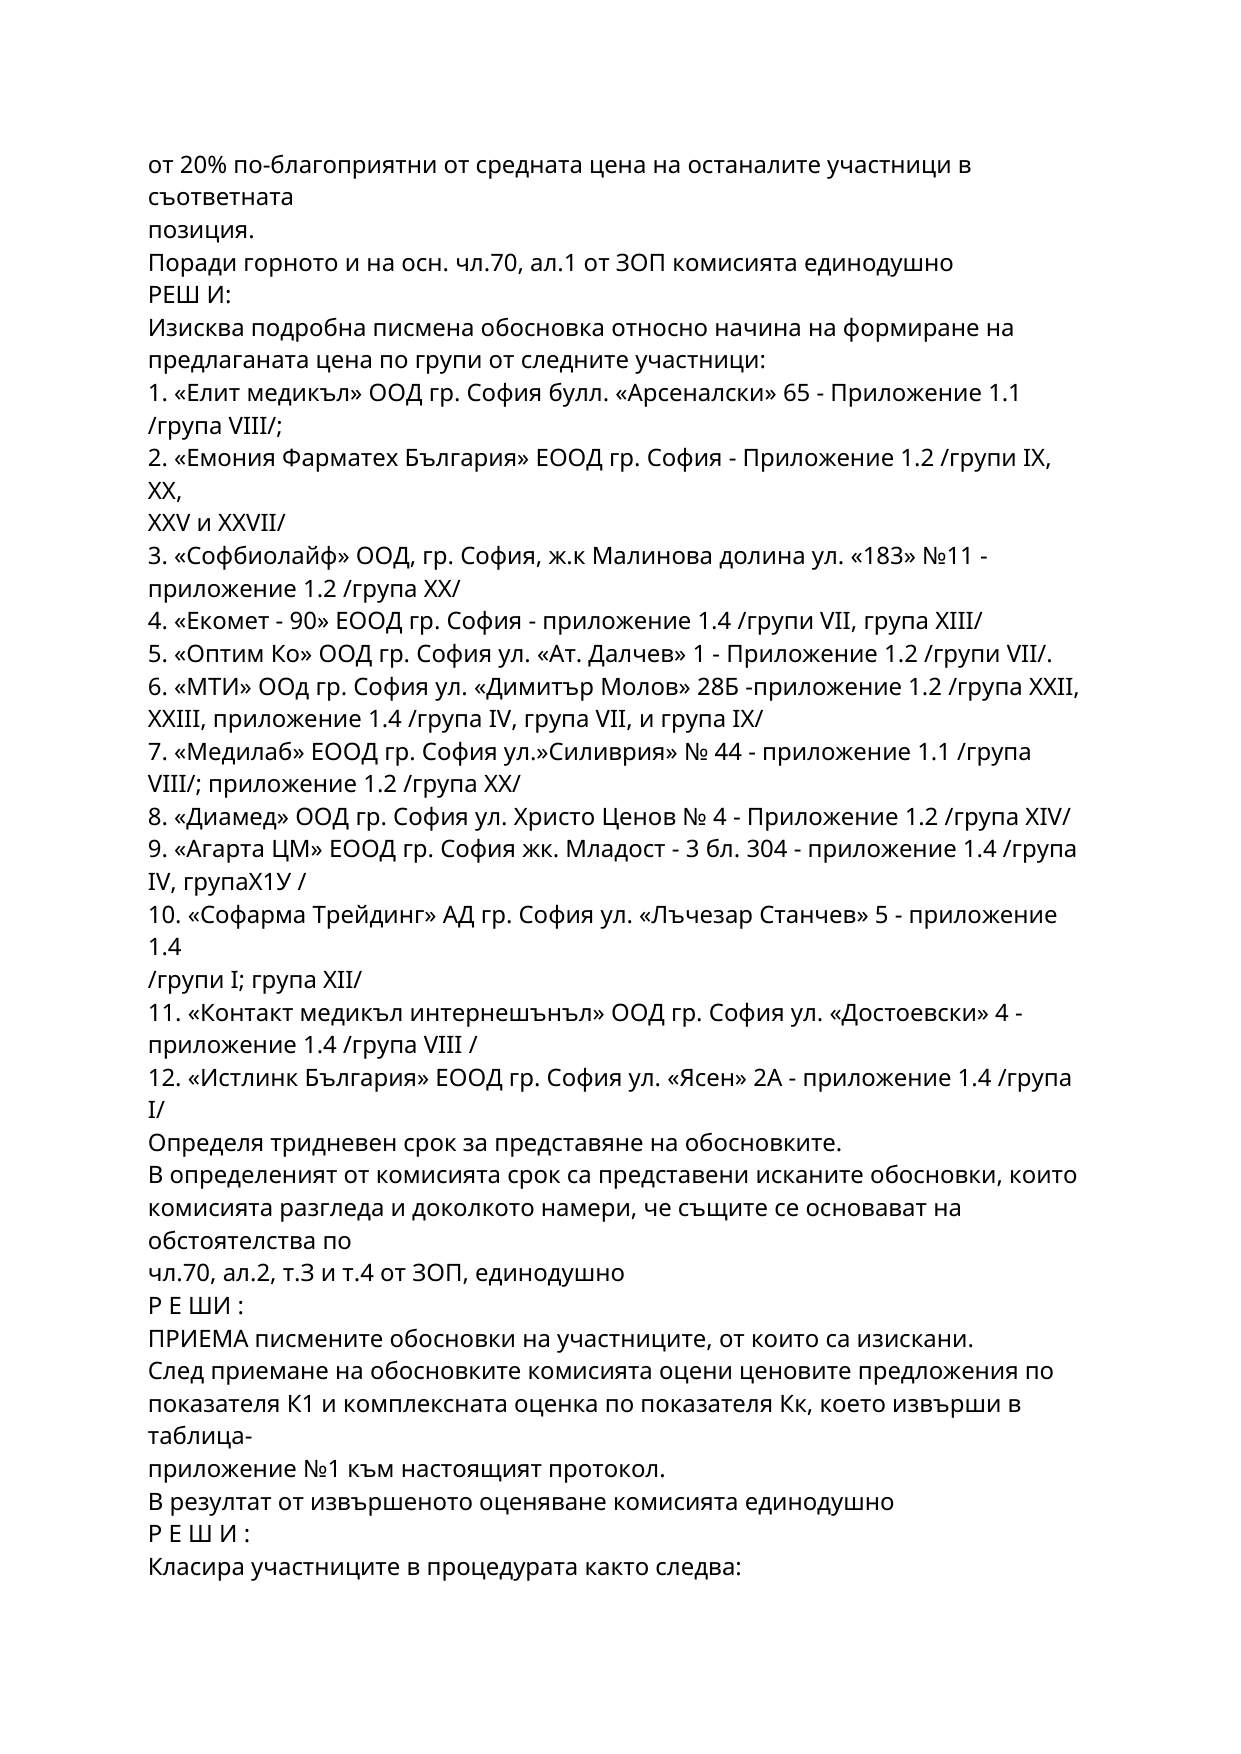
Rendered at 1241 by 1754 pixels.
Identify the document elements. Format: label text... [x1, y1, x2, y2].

text VIII/; приложение 1.2 /група XX/ [148, 767, 1093, 800]
text комисията разгледа и доколкото намери, че същите се основават на обстоятелства по [148, 1191, 1093, 1256]
text IV, групаХ1У / [148, 865, 1093, 897]
text Определя тридневен срок за представяне на обосновките. [148, 1126, 1093, 1158]
text 6. «МТИ» ООд гр. София ул. «Димитър Молов» 28Б -приложение 1.2 /група XXII, [148, 669, 1093, 702]
text предлаганата цена по групи от следните участници: [148, 343, 1093, 376]
text След приемане на обосновките комисията оцени ценовите предложения по [148, 1354, 1093, 1387]
text Класира участниците в процедурата както следва: [148, 1549, 1093, 1582]
text 4. «Екомет - 90» ЕООД гр. София - приложение 1.4 /групи VII, група XIII/ [148, 604, 1093, 637]
text 8. «Диамед» ООД гр. София ул. Христо Ценов № 4 - Приложение 1.2 /група XIV/ [148, 800, 1093, 832]
text Р Е ШИ : [148, 1289, 1093, 1321]
text показателя К1 и комплексната оценка по показателя Кк, което извърши в таблица- [148, 1387, 1093, 1452]
text позиция. [148, 213, 1093, 245]
text В определеният от комисията срок са представени исканите обосновки, които [148, 1158, 1093, 1191]
text XXV и XXVII/ [148, 506, 1093, 539]
text приложение 1.2 /група XX/ [148, 571, 1093, 604]
text приложение №1 към настоящият протокол. [148, 1452, 1093, 1484]
text 9. «Агарта ЦМ» ЕООД гр. София жк. Младост - 3 бл. 304 - приложение 1.4 /група [148, 832, 1093, 865]
text /група VIII/; [148, 408, 1093, 441]
text /групи I; група XII/ [148, 963, 1093, 995]
text от 20% по-благоприятни от средната цена на останалите участници в съответната [148, 148, 1093, 213]
text 1. «Елит медикъл» ООД гр. София булл. «Арсеналски» 65 - Приложение 1.1 [148, 376, 1093, 408]
text Изисква подробна писмена обосновка относно начина на формиране на [148, 311, 1093, 343]
text 3. «Софбиолайф» ООД, гр. София, ж.к Малинова долина ул. «183» №11 - [148, 539, 1093, 571]
text 11. «Контакт медикъл интернешънъл» ООД гр. София ул. «Достоевски» 4 - [148, 995, 1093, 1028]
text 7. «Медилаб» ЕООД гр. София ул.»Силиврия» № 44 - приложение 1.1 /група [148, 734, 1093, 767]
text 10. «Софарма Трейдинг» АД гр. София ул. «Лъчезар Станчев» 5 - приложение 1.4 [148, 897, 1093, 963]
text приложение 1.4 /група VIII / [148, 1028, 1093, 1061]
text ПРИЕМА писмените обосновки на участниците, от които са изискани. [148, 1321, 1093, 1354]
text 2. «Емония Фарматех България» ЕООД гр. София - Приложение 1.2 /групи IX, XX, [148, 441, 1093, 506]
text 5. «Оптим Ко» ООД гр. София ул. «Ат. Далчев» 1 - Приложение 1.2 /групи VII/. [148, 637, 1093, 669]
text XXIII, приложение 1.4 /група IV, група VII, и група IX/ [148, 702, 1093, 734]
text чл.70, ал.2, т.З и т.4 от ЗОП, единодушно [148, 1256, 1093, 1289]
text Р Е Ш И : [148, 1517, 1093, 1549]
text 12. «Истлинк България» ЕООД гр. София ул. «Ясен» 2А - приложение 1.4 /група I/ [148, 1061, 1093, 1126]
text Поради горното и на осн. чл.70, ал.1 от ЗОП комисията единодушно [148, 245, 1093, 278]
text В резултат от извършеното оценяване комисията единодушно [148, 1484, 1093, 1517]
text РЕШ И: [148, 278, 1093, 311]
